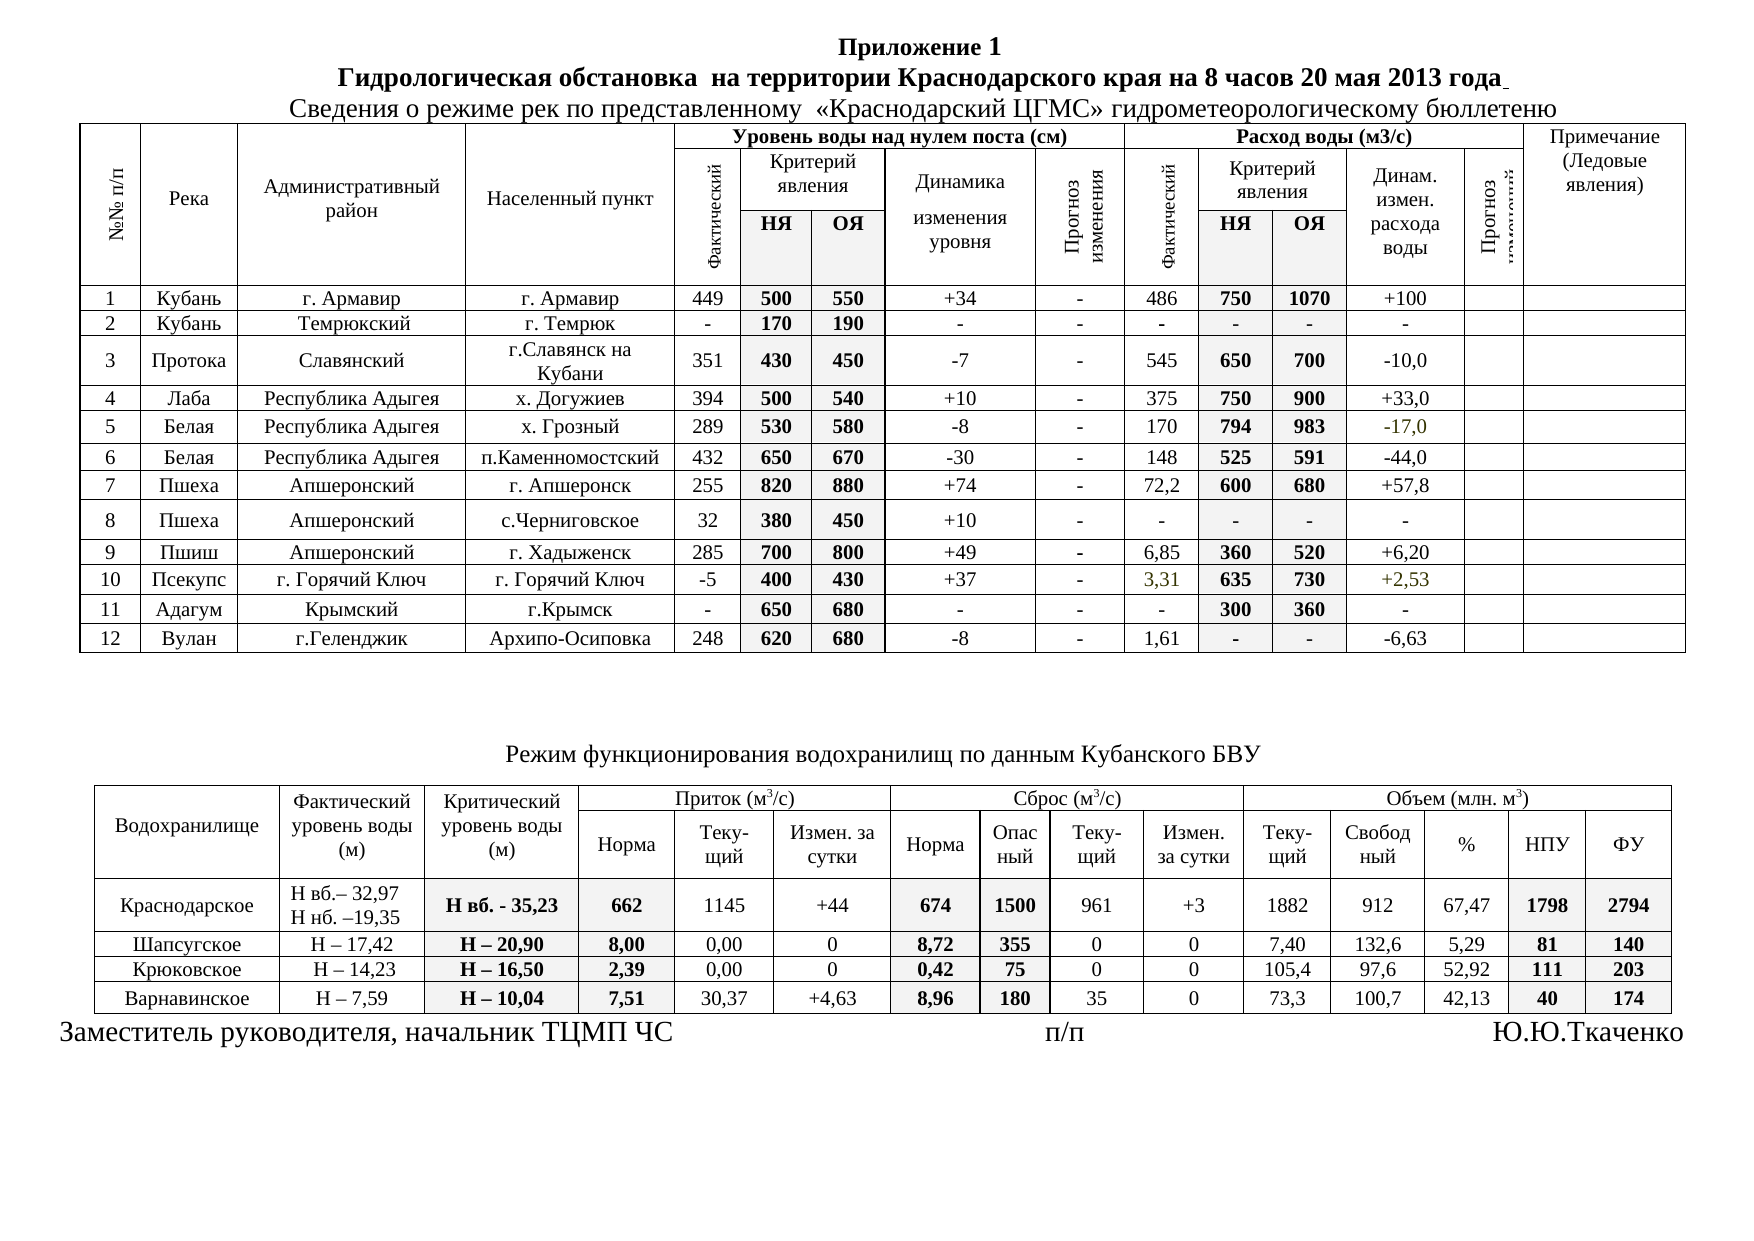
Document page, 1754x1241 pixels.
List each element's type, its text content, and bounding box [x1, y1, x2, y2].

table_cell - [1125, 500, 1198, 539]
table_header Населенный пункт [466, 124, 674, 285]
table_cell г.Геленджик [238, 624, 465, 652]
table_cell 0 [1144, 957, 1243, 981]
table_cell 662 [579, 879, 674, 931]
table_cell [1524, 311, 1685, 335]
table_cell -6,63 [1347, 624, 1464, 652]
table_cell 8 [81, 500, 140, 539]
table_cell Апшеронский [238, 500, 465, 539]
table_cell Кубань [141, 311, 237, 335]
table_cell - [1036, 540, 1124, 564]
table_cell -30 [886, 444, 1035, 470]
table_cell 430 [741, 336, 811, 384]
table_cell +3 [1144, 879, 1243, 931]
table_cell - [1125, 311, 1198, 335]
table_cell 600 [1199, 471, 1272, 499]
table_cell [1465, 500, 1523, 539]
table_cell - [886, 595, 1035, 623]
table_cell -10,0 [1347, 336, 1464, 384]
table_cell Кубань [141, 286, 237, 310]
table_cell х. Грозный [466, 411, 674, 442]
table_cell 450 [812, 336, 884, 384]
table_cell Варнавинское [95, 982, 279, 1013]
table_cell % [1425, 811, 1508, 878]
table_cell [1524, 540, 1685, 564]
table_cell Лаба [141, 386, 237, 410]
table_cell [1524, 411, 1685, 442]
table_cell г. Армавир [238, 286, 465, 310]
table_cell 670 [812, 444, 884, 470]
table_cell - [1347, 595, 1464, 623]
table_cell Фактический [675, 149, 740, 285]
table_cell Псекупс [141, 565, 237, 593]
table_cell +4,63 [774, 982, 890, 1013]
table_header Расход воды (м3/с) [1125, 124, 1523, 148]
table_cell 1145 [675, 879, 773, 931]
table_cell Критерий явления [741, 149, 884, 210]
table_header Сброс (м3/с) [891, 786, 1243, 810]
table_cell 912 [1331, 879, 1424, 931]
table_cell 820 [741, 471, 811, 499]
table_cell - [1347, 500, 1464, 539]
table_cell - [1036, 386, 1124, 410]
table_cell 73,3 [1244, 982, 1330, 1013]
table_cell Республика Адыгея [238, 411, 465, 442]
table_cell - [1036, 311, 1124, 335]
table_cell 360 [1199, 540, 1272, 564]
table_cell х. Догужиев [466, 386, 674, 410]
table_cell 961 [1051, 879, 1143, 931]
table_cell 0 [1051, 932, 1143, 956]
table_cell 750 [1199, 286, 1272, 310]
table_cell 351 [675, 336, 740, 384]
table_cell Республика Адыгея [238, 386, 465, 410]
table_cell Темрюкский [238, 311, 465, 335]
table_cell 3,31 [1125, 565, 1198, 593]
table_cell 2794 [1586, 879, 1671, 931]
table_cell 430 [812, 565, 884, 593]
table_cell 650 [741, 444, 811, 470]
table_cell 1798 [1509, 879, 1585, 931]
table_cell 35 [1051, 982, 1143, 1013]
table_cell 100,7 [1331, 982, 1424, 1013]
table_cell Прогноз изменения уровня [1036, 149, 1124, 285]
table_cell 0 [774, 932, 890, 956]
table_cell Динамика изменения уровня [886, 149, 1035, 285]
table_cell 8,00 [579, 932, 674, 956]
table_cell Пшеха [141, 500, 237, 539]
table_cell 394 [675, 386, 740, 410]
table_cell 680 [812, 595, 884, 623]
table_cell +44 [774, 879, 890, 931]
table_cell 794 [1199, 411, 1272, 442]
table_cell - [1036, 444, 1124, 470]
table_cell 32 [675, 500, 740, 539]
table_cell Крымский [238, 595, 465, 623]
table_cell 550 [812, 286, 884, 310]
table_cell 800 [812, 540, 884, 564]
table_header Уровень воды над нулем поста (см) [675, 124, 1124, 148]
table_cell 1 [81, 286, 140, 310]
text Заместитель руководителя, начальник ТЦМП ЧС п/п Ю.Ю.Ткаченко [59, 768, 1707, 1048]
table_cell Н вб.– 32,97 Н нб. –19,35 [280, 879, 424, 931]
table_cell НЯ [741, 211, 811, 285]
table_cell +34 [886, 286, 1035, 310]
table_cell 355 [981, 932, 1049, 956]
table_cell 360 [1273, 595, 1346, 623]
table_cell -8 [886, 411, 1035, 442]
table_cell 11 [81, 595, 140, 623]
table_cell 750 [1199, 386, 1272, 410]
table_cell - [1036, 500, 1124, 539]
table_cell 170 [1125, 411, 1198, 442]
table_cell +57,8 [1347, 471, 1464, 499]
table_cell Н – 14,23 [280, 957, 424, 981]
table_cell Норма [579, 811, 674, 878]
table_cell 983 [1273, 411, 1346, 442]
table_cell - [1347, 311, 1464, 335]
table_cell [1465, 471, 1523, 499]
table_cell 674 [891, 879, 979, 931]
table_cell [1465, 624, 1523, 652]
table_cell Теку-щий [1051, 811, 1143, 878]
table_cell 30,37 [675, 982, 773, 1013]
table_cell [1524, 444, 1685, 470]
table_cell Протока [141, 336, 237, 384]
table_cell 72,2 [1125, 471, 1198, 499]
table_cell 248 [675, 624, 740, 652]
table_cell - [675, 595, 740, 623]
text Сведения о режиме рек по представленному «Краснодарский ЦГМС» гидрометеорологическому бюллетеню [59, 92, 1707, 123]
table_cell г. Хадыженск [466, 540, 674, 564]
table_cell Н вб. - 35,23 [425, 879, 578, 931]
text Гидрологическая обстановка на территории Краснодарского края на 8 часов 20 мая 2013 года [59, 61, 1707, 92]
table_cell 0 [1144, 932, 1243, 956]
table_cell [1524, 624, 1685, 652]
table_cell Шапсугское [95, 932, 279, 956]
table_cell Н – 10,04 [425, 982, 578, 1013]
table_cell - [1036, 565, 1124, 593]
table_header Административный район [238, 124, 465, 285]
table_cell - [1273, 624, 1346, 652]
table_cell с.Черниговское [466, 500, 674, 539]
table_cell 12 [81, 624, 140, 652]
table_cell 2,39 [579, 957, 674, 981]
table_cell 525 [1199, 444, 1272, 470]
table_cell 42,13 [1425, 982, 1508, 1013]
table_cell - [1125, 595, 1198, 623]
table_cell 3 [81, 336, 140, 384]
table_cell 530 [741, 411, 811, 442]
table_cell [1465, 336, 1523, 384]
table_cell [1524, 286, 1685, 310]
table_cell +49 [886, 540, 1035, 564]
table_cell ОЯ [1273, 211, 1346, 285]
table_cell 400 [741, 565, 811, 593]
table_cell НЯ [1199, 211, 1272, 285]
table_cell Адагум [141, 595, 237, 623]
table_cell - [1036, 336, 1124, 384]
table_cell -44,0 [1347, 444, 1464, 470]
table_cell -7 [886, 336, 1035, 384]
table_cell [1524, 500, 1685, 539]
table_cell г.Крымск [466, 595, 674, 623]
table_cell 1500 [981, 879, 1049, 931]
table_cell +2,53 [1347, 565, 1464, 593]
table_cell 148 [1125, 444, 1198, 470]
table_cell 0 [774, 957, 890, 981]
table_cell 635 [1199, 565, 1272, 593]
table_cell 700 [1273, 336, 1346, 384]
table_cell 180 [981, 982, 1049, 1013]
table_header Река [141, 124, 237, 285]
table_cell +6,20 [1347, 540, 1464, 564]
table_cell - [1199, 311, 1272, 335]
table_cell ОЯ [812, 211, 884, 285]
table_cell Н – 7,59 [280, 982, 424, 1013]
table_cell Фактический [1125, 149, 1198, 285]
table_cell 174 [1586, 982, 1671, 1013]
table_cell 8,72 [891, 932, 979, 956]
table_cell 170 [741, 311, 811, 335]
table_cell Теку-щий [675, 811, 773, 878]
table_cell 9 [81, 540, 140, 564]
table_cell [1465, 540, 1523, 564]
table_cell 1,61 [1125, 624, 1198, 652]
table_cell +74 [886, 471, 1035, 499]
table_cell 4 [81, 386, 140, 410]
table_cell 52,92 [1425, 957, 1508, 981]
table_cell 7 [81, 471, 140, 499]
table_cell 1070 [1273, 286, 1346, 310]
table_cell 67,47 [1425, 879, 1508, 931]
table_cell - [1273, 500, 1346, 539]
table_cell НПУ [1509, 811, 1585, 878]
table_cell 111 [1509, 957, 1585, 981]
table_cell Апшеронский [238, 540, 465, 564]
table_cell Опасный [981, 811, 1049, 878]
table_cell г.Славянск на Кубани [466, 336, 674, 384]
table_cell г. Армавир [466, 286, 674, 310]
table_cell - [1036, 624, 1124, 652]
table_cell Прогноз изменений [1465, 149, 1523, 285]
table_cell 680 [812, 624, 884, 652]
table_cell - [1199, 500, 1272, 539]
table_cell 500 [741, 286, 811, 310]
table_cell 289 [675, 411, 740, 442]
table_cell 285 [675, 540, 740, 564]
table_cell -17,0 [1347, 411, 1464, 442]
table_cell 540 [812, 386, 884, 410]
table_cell -8 [886, 624, 1035, 652]
table_cell [1524, 471, 1685, 499]
table_cell 650 [741, 595, 811, 623]
table_cell - [1036, 471, 1124, 499]
table_cell 132,6 [1331, 932, 1424, 956]
table_cell Славянский [238, 336, 465, 384]
table_cell +100 [1347, 286, 1464, 310]
table_cell [1465, 565, 1523, 593]
table_cell 5 [81, 411, 140, 442]
table_cell 500 [741, 386, 811, 410]
table_cell Республика Адыгея [238, 444, 465, 470]
table_cell Измен. за сутки [774, 811, 890, 878]
table_cell Пшеха [141, 471, 237, 499]
table_cell Н – 20,90 [425, 932, 578, 956]
table_cell 75 [981, 957, 1049, 981]
table_cell - [675, 311, 740, 335]
table_cell 880 [812, 471, 884, 499]
table_cell 1882 [1244, 879, 1330, 931]
table_cell 730 [1273, 565, 1346, 593]
table_cell - [1199, 624, 1272, 652]
table_cell 650 [1199, 336, 1272, 384]
table_cell 545 [1125, 336, 1198, 384]
table_cell 203 [1586, 957, 1671, 981]
table_cell Динам. измен. расхода воды [1347, 149, 1464, 285]
table_cell [1524, 336, 1685, 384]
table_header Водохранилище [95, 786, 279, 878]
table_header Объем (млн. м3) [1244, 786, 1671, 810]
table_cell - [1036, 411, 1124, 442]
table_cell [1465, 286, 1523, 310]
table_cell Н – 16,50 [425, 957, 578, 981]
table_cell +37 [886, 565, 1035, 593]
table_cell п.Каменномостский [466, 444, 674, 470]
table_cell 140 [1586, 932, 1671, 956]
table_cell 7,40 [1244, 932, 1330, 956]
table_cell -5 [675, 565, 740, 593]
table_header Фактический уровень воды (м) [280, 786, 424, 878]
table_cell г. Темрюк [466, 311, 674, 335]
table_cell Теку-щий [1244, 811, 1330, 878]
table_cell 6,85 [1125, 540, 1198, 564]
table_cell +33,0 [1347, 386, 1464, 410]
table_cell [1524, 565, 1685, 593]
table_cell 105,4 [1244, 957, 1330, 981]
table_cell 580 [812, 411, 884, 442]
table_cell 680 [1273, 471, 1346, 499]
table_cell г. Горячий Ключ [466, 565, 674, 593]
table_cell 450 [812, 500, 884, 539]
table_cell 620 [741, 624, 811, 652]
table_cell [1465, 595, 1523, 623]
table_cell [1465, 386, 1523, 410]
table_cell Норма [891, 811, 979, 878]
table_cell 0,42 [891, 957, 979, 981]
table_cell 81 [1509, 932, 1585, 956]
table_cell 2 [81, 311, 140, 335]
table_cell Краснодарское [95, 879, 279, 931]
table_cell 5,29 [1425, 932, 1508, 956]
table_cell г. Горячий Ключ [238, 565, 465, 593]
table_cell 380 [741, 500, 811, 539]
table_cell Критерий явления [1199, 149, 1346, 210]
table_cell +10 [886, 500, 1035, 539]
table_cell 10 [81, 565, 140, 593]
table_cell Пшиш [141, 540, 237, 564]
table_cell 8,96 [891, 982, 979, 1013]
table_cell - [1036, 286, 1124, 310]
table_cell [1465, 444, 1523, 470]
table_cell ФУ [1586, 811, 1671, 878]
table_cell 300 [1199, 595, 1272, 623]
text Приложение 1 [59, 29, 1707, 61]
table_cell г. Апшеронск [466, 471, 674, 499]
table_cell Вулан [141, 624, 237, 652]
table_cell Измен. за сутки [1144, 811, 1243, 878]
table_cell Белая [141, 411, 237, 442]
table_cell 0,00 [675, 957, 773, 981]
table_cell - [886, 311, 1035, 335]
table_cell 486 [1125, 286, 1198, 310]
text Режим функционирования водохранилищ по данным Кубанского БВУ [59, 739, 1707, 768]
table_cell [1524, 595, 1685, 623]
table_cell 900 [1273, 386, 1346, 410]
table_cell [1524, 386, 1685, 410]
table_cell 7,51 [579, 982, 674, 1013]
table_cell 255 [675, 471, 740, 499]
table_cell 0 [1051, 957, 1143, 981]
table_cell - [1036, 595, 1124, 623]
table_header Критический уровень воды (м) [425, 786, 578, 878]
table_header Приток (м3/с) [579, 786, 890, 810]
table_cell Белая [141, 444, 237, 470]
table_cell 700 [741, 540, 811, 564]
table_cell Свободный [1331, 811, 1424, 878]
table_cell [1465, 411, 1523, 442]
table_cell [1465, 311, 1523, 335]
table_cell 0 [1144, 982, 1243, 1013]
table_cell +10 [886, 386, 1035, 410]
table_header Примечание (Ледовые явления) [1524, 124, 1685, 285]
table_cell Апшеронский [238, 471, 465, 499]
table_cell 591 [1273, 444, 1346, 470]
table_cell Архипо-Осиповка [466, 624, 674, 652]
table_cell Н – 17,42 [280, 932, 424, 956]
table_cell - [1273, 311, 1346, 335]
table_cell 520 [1273, 540, 1346, 564]
table_cell 40 [1509, 982, 1585, 1013]
table_header №№ п/п [81, 124, 140, 285]
table_cell 0,00 [675, 932, 773, 956]
table_cell 432 [675, 444, 740, 470]
table_cell Крюковское [95, 957, 279, 981]
table_cell 449 [675, 286, 740, 310]
table_cell 6 [81, 444, 140, 470]
table_cell 97,6 [1331, 957, 1424, 981]
table_cell 190 [812, 311, 884, 335]
table_cell 375 [1125, 386, 1198, 410]
